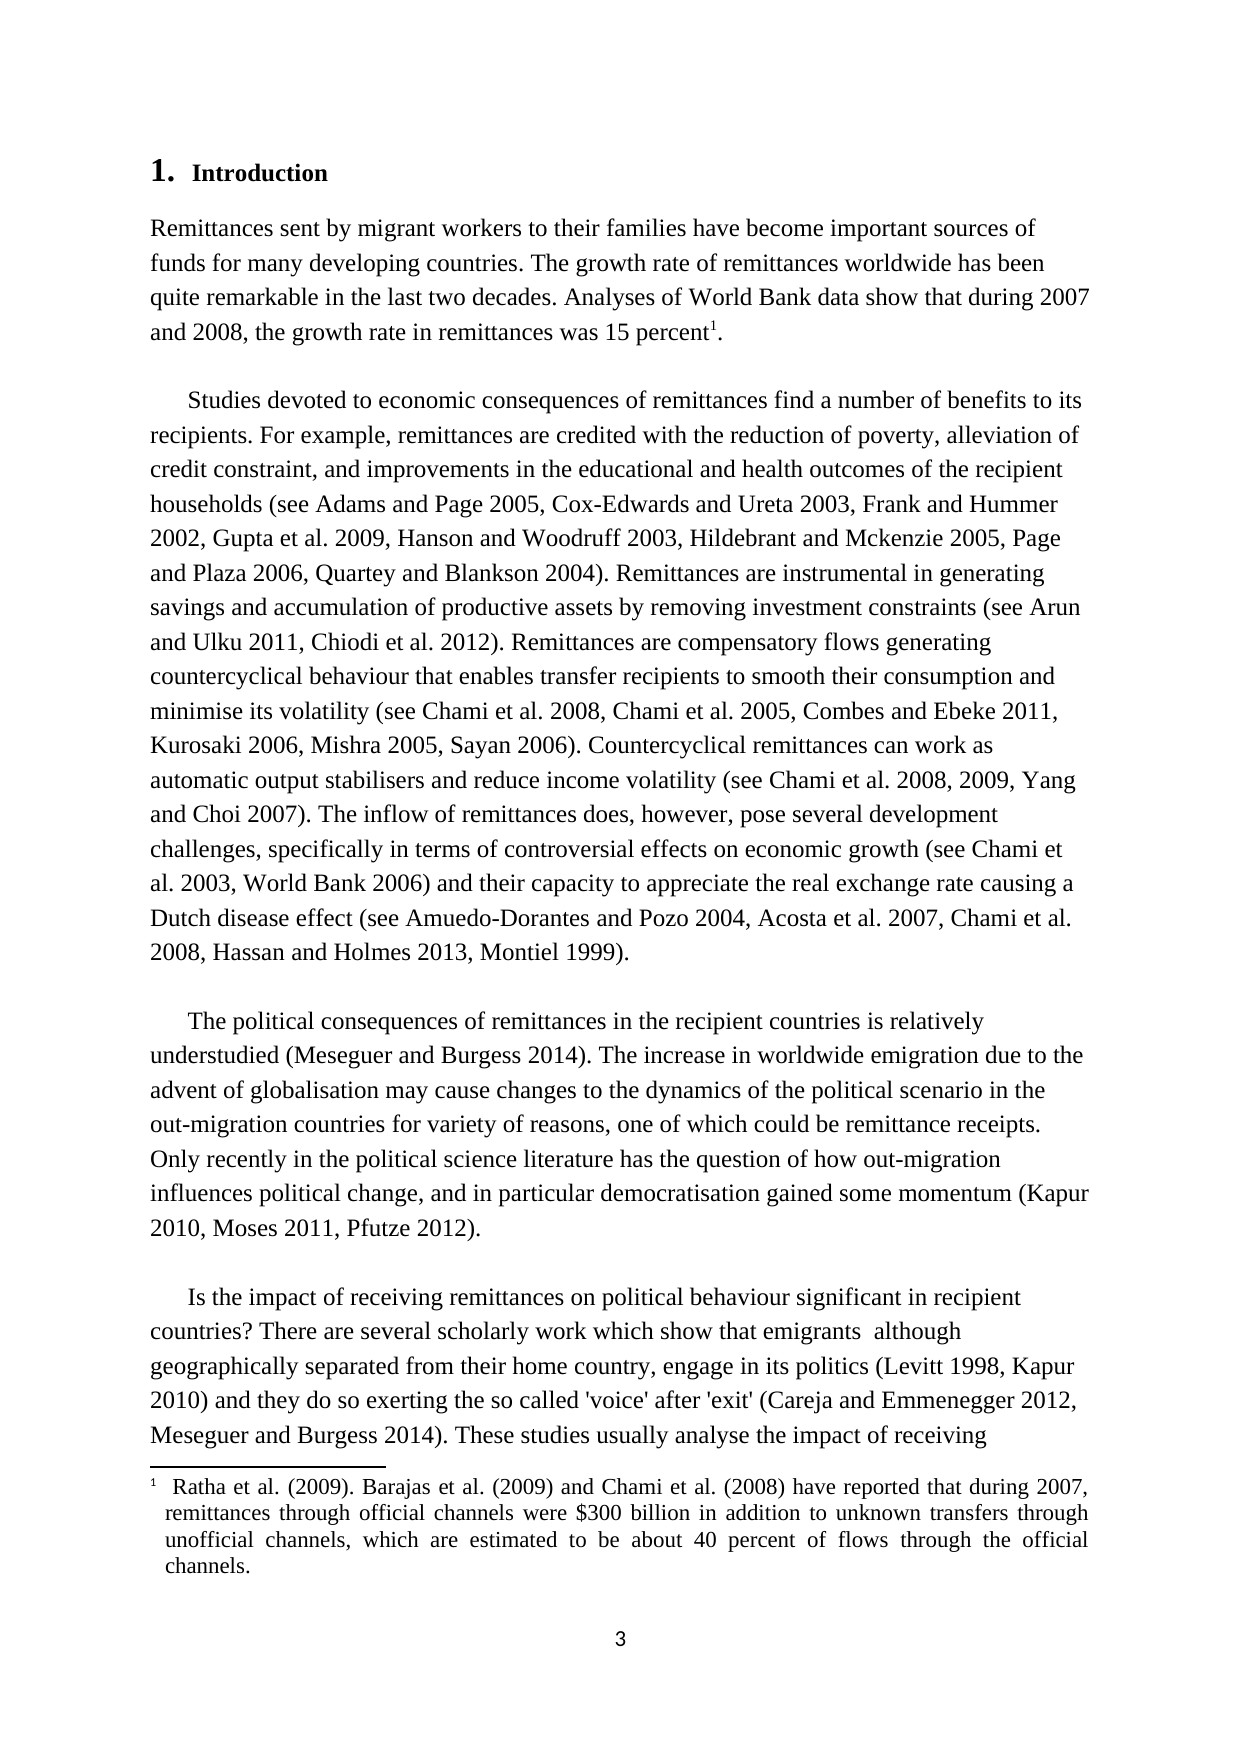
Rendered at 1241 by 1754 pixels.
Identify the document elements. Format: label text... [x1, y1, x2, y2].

text Studies devoted to economic consequences of remittances find a number of benefits to its recipients. For example, remittances are credited with the reduction of poverty, alleviation of credit constraint, and improvements in the educational and health outcomes of the recipient households (see Adams and Page 2005, Cox-Edwards and Ureta 2003, Frank and Hummer 2002, Gupta et al. 2009, Hanson and Woodruff 2003, Hildebrant and Mckenzie 2005, Page and Plaza 2006, Quartey and Blankson 2004). Remittances are instrumental in generating savings and accumulation of productive assets by removing investment constraints (see Arun and Ulku 2011, Chiodi et al. 2012). Remittances are compensatory flows generating countercyclical behaviour that enables transfer recipients to smooth their consumption and minimise its volatility (see Chami et al. 2008, Chami et al. 2005, Combes and Ebeke 2011, Kurosaki 2006, Mishra 2005, Sayan 2006). Countercyclical remittances can work as automatic output stabilisers and reduce income volatility (see Chami et al. 2008, 2009, Yang and Choi 2007). The inflow of remittances does, however, pose several development challenges, specifically in terms of controversial effects on economic growth (see Chami et al. 2003, World Bank 2006) and their capacity to appreciate the real exchange rate causing a Dutch disease effect (see Amuedo-Dorantes and Pozo 2004, Acosta et al. 2007, Chami et al. 2008, Hassan and Holmes 2013, Montiel 1999). [150, 386, 1090, 966]
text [150, 1282, 1090, 1449]
text Remittances sent by migrant workers to their families have become important sources of funds for many developing countries. The growth rate of remittances worldwide has been quite remarkable in the last two decades. Analyses of World Bank data show that during 2007 and 2008, the growth rate in remittances was 15 percent. [150, 213, 1090, 345]
text 1. Introduction [150, 150, 1090, 188]
text The political consequences of remittances in the recipient countries is relatively understudied (Meseguer and Burgess 2014). The increase in worldwide emigration due to the advent of globalisation may cause changes to the dynamics of the political scenario in the out-migration countries for variety of reasons, one of which could be remittance receipts. Only recently in the political science literature has the question of how out-migration influences political change, and in particular democratisation gained some momentum (Kapur 2010, Moses 2011, Pfutze 2012). [150, 1006, 1090, 1242]
